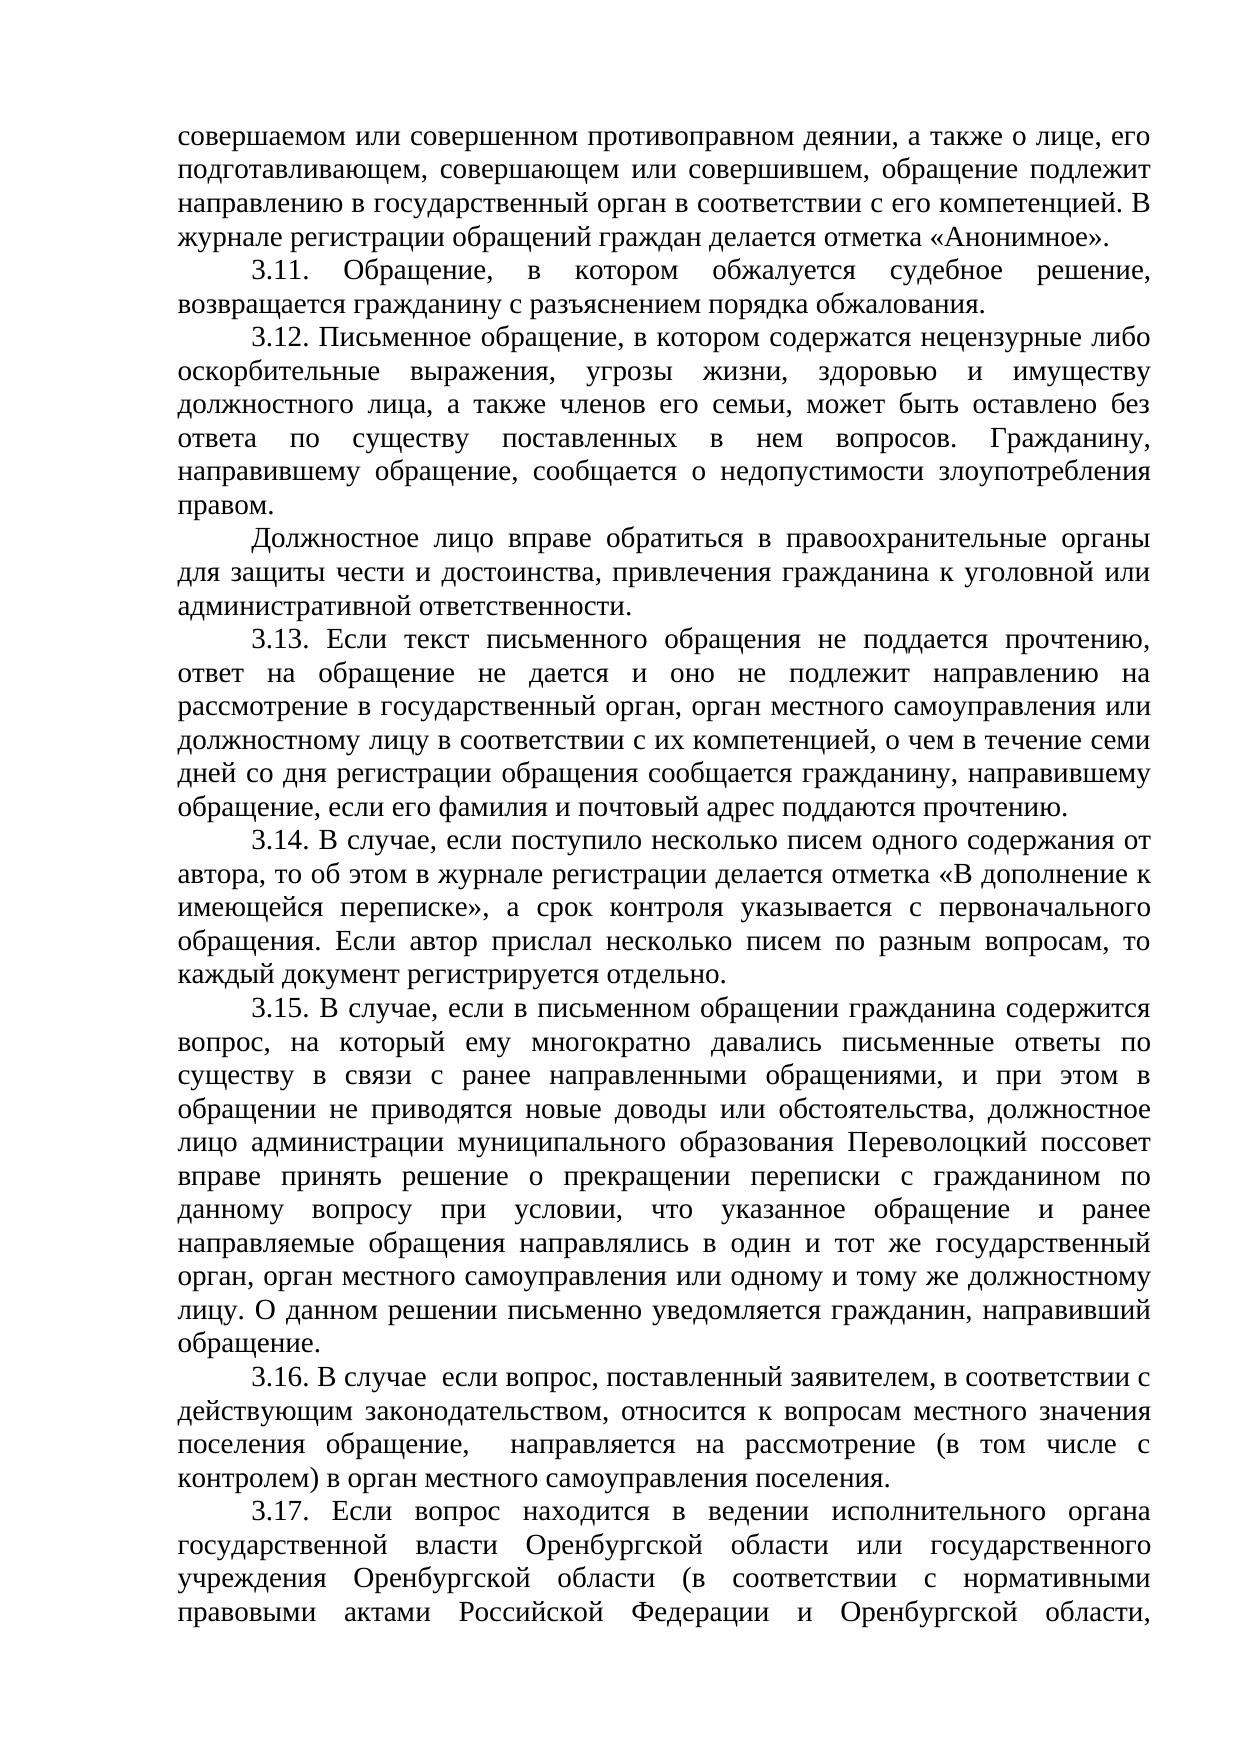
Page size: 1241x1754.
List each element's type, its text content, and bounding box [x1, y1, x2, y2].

text 3.12. Письменное обращение, в котором содержатся нецензурные либо оскорбительные выражения, угрозы жизни, здоровью и имуществу должностного лица, а также членов его семьи, может быть оставлено без ответа по существу поставленных в нем вопросов. Гражданину, направившему обращение, сообщается о недопустимости злоупотребления правом. [177, 319, 1152, 521]
text 3.14. В случае, если поступило несколько писем одного содержания от автора, то об этом в журнале регистрации делается отметка «В дополнение к имеющейся переписке», а срок контроля указывается с первоначального обращения. Если автор прислал несколько писем по разным вопросам, то каждый документ регистрируется отдельно. [177, 822, 1152, 990]
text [177, 118, 1152, 252]
text 3.15. В случае, если в письменном обращении гражданина содержится вопрос, на который ему многократно давались письменные ответы по существу в связи с ранее направленными обращениями, и при этом в обращении не приводятся новые доводы или обстоятельства, должностное лицо администрации муниципального образования Переволоцкий поссовет вправе принять решение о прекращении переписки с гражданином по данному вопросу при условии, что указанное обращение и ранее направляемые обращения направлялись в один и тот же государственный орган, орган местного самоуправления или одному и тому же должностному лицу. О данном решении письменно уведомляется гражданин, направивший обращение. [177, 990, 1152, 1359]
text 3.11. Обращение, в котором обжалуется судебное решение, возвращается гражданину с разъяснением порядка обжалования. [177, 252, 1152, 319]
text Должностное лицо вправе обратиться в правоохранительные органы для защиты чести и достоинства, привлечения гражданина к уголовной или административной ответственности. [177, 521, 1152, 621]
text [177, 1493, 1152, 1627]
text 3.13. Если текст письменного обращения не поддается прочтению, ответ на обращение не дается и оно не подлежит направлению на рассмотрение в государственный орган, орган местного самоуправления или должностному лицу в соответствии с их компетенцией, о чем в течение семи дней со дня регистрации обращения сообщается гражданину, направившему обращение, если его фамилия и почтовый адрес поддаются прочтению. [177, 621, 1152, 822]
text 3.16. В случае если вопрос, поставленный заявителем, в соответствии с действующим законодательством, относится к вопросам местного значения поселения обращение, направляется на рассмотрение (в том числе с контролем) в орган местного самоуправления поселения. [177, 1359, 1152, 1493]
